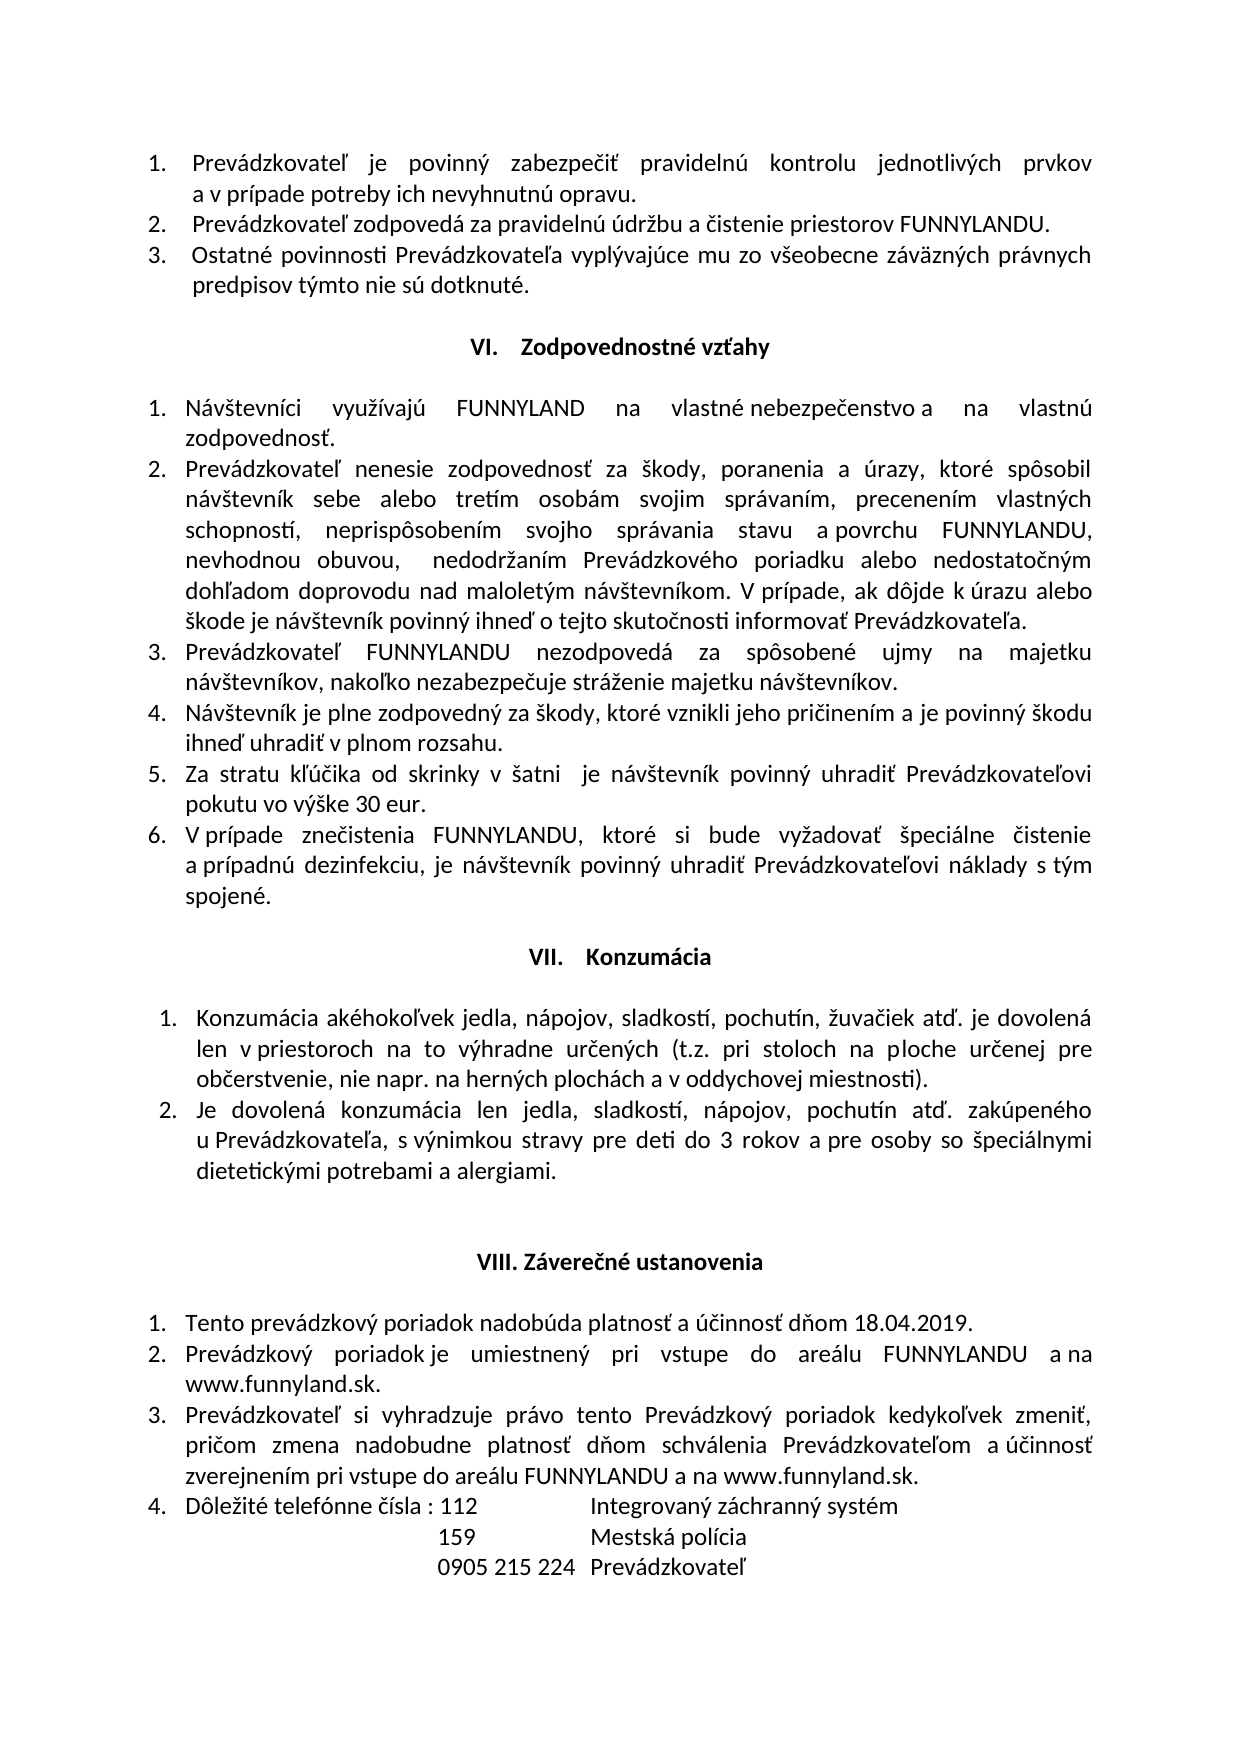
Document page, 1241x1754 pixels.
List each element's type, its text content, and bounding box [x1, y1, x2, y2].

list Prevádzkový poriadok je umiestnený pri vstupe do areálu FUNNYLANDU a na www.funnyland.sk. [148, 1338, 1093, 1399]
list Prevádzkovateľ FUNNYLANDU nezodpovedá za spôsobené ujmy na majetku návštevníkov, nakoľko nezabezpečuje stráženie majetku návštevníkov. [148, 636, 1093, 697]
list V prípade znečistenia FUNNYLANDU, ktoré si bude vyžadovať špeciálne čistenie a prípadnú dezinfekciu, je návštevník povinný uhradiť Prevádzkovateľovi náklady s tým spojené. [148, 819, 1093, 911]
text VI. Zodpovednostné vzťahy [148, 331, 1093, 361]
list Prevádzkovateľ zodpovedá za pravidelnú údržbu a čistenie priestorov FUNNYLANDU. [148, 209, 1093, 239]
list Za stratu kľúčika od skrinky v šatni je návštevník povinný uhradiť Prevádzkovateľovi pokutu vo výške 30 eur. [148, 758, 1093, 819]
list Je dovolená konzumácia len jedla, sladkostí, nápojov, pochutín atď. zakúpeného u Prevádzkovateľa, s výnimkou stravy pre deti do 3 rokov a pre osoby so špeciálnymi dietetickými potrebami a alergiami. [158, 1094, 1093, 1185]
text 3. Ostatné povinnosti Prevádzkovateľa vyplývajúce mu zo všeobecne záväzných právnych predpisov týmto nie sú dotknuté. [148, 239, 1093, 300]
list Dôležité telefónne čísla : 112 Integrovaný záchranný systém [148, 1491, 1093, 1521]
list Tento prevádzkový poriadok nadobúda platnosť a účinnosť dňom 18.04.2019. [148, 1307, 1093, 1338]
list Návštevník je plne zodpovedný za škody, ktoré vznikli jeho pričinením a je povinný škodu ihneď uhradiť v plnom rozsahu. [148, 697, 1093, 758]
list Konzumácia akéhokoľvek jedla, nápojov, sladkostí, pochutín, žuvačiek atď. je dovolená len v priestoroch na to výhradne určených (t.z. pri stoloch na ploche určenej pre občerstvenie, nie napr. na herných plochách a v oddychovej miestnosti). [158, 1002, 1093, 1094]
list Prevádzkovateľ je povinný zabezpečiť pravidelnú kontrolu jednotlivých prvkov a v prípade potreby ich nevyhnutnú opravu. [148, 148, 1093, 209]
list 0905 215 224 Prevádzkovateľ [223, 1552, 1093, 1582]
list 159 Mestská polícia [223, 1521, 1093, 1552]
text VIII. Záverečné ustanovenia [148, 1246, 1093, 1277]
list Návštevníci využívajú FUNNYLAND na vlastné nebezpečenstvo a na vlastnú zodpovednosť. [148, 392, 1093, 453]
text VII. Konzumácia [148, 941, 1093, 972]
list Prevádzkovateľ nenesie zodpovednosť za škody, poranenia a úrazy, ktoré spôsobil návštevník sebe alebo tretím osobám svojim správaním, precenením vlastných schopností, neprispôsobením svojho správania stavu a povrchu FUNNYLANDU, nevhodnou obuvou, nedodržaním Prevádzkového poriadku alebo nedostatočným dohľadom doprovodu nad maloletým návštevníkom. V prípade, ak dôjde k úrazu alebo škode je návštevník povinný ihneď o tejto skutočnosti informovať Prevádzkovateľa. [148, 453, 1093, 636]
list Prevádzkovateľ si vyhradzuje právo tento Prevádzkový poriadok kedykoľvek zmeniť, pričom zmena nadobudne platnosť dňom schválenia Prevádzkovateľom a účinnosť zverejnením pri vstupe do areálu FUNNYLANDU a na www.funnyland.sk. [148, 1399, 1093, 1491]
